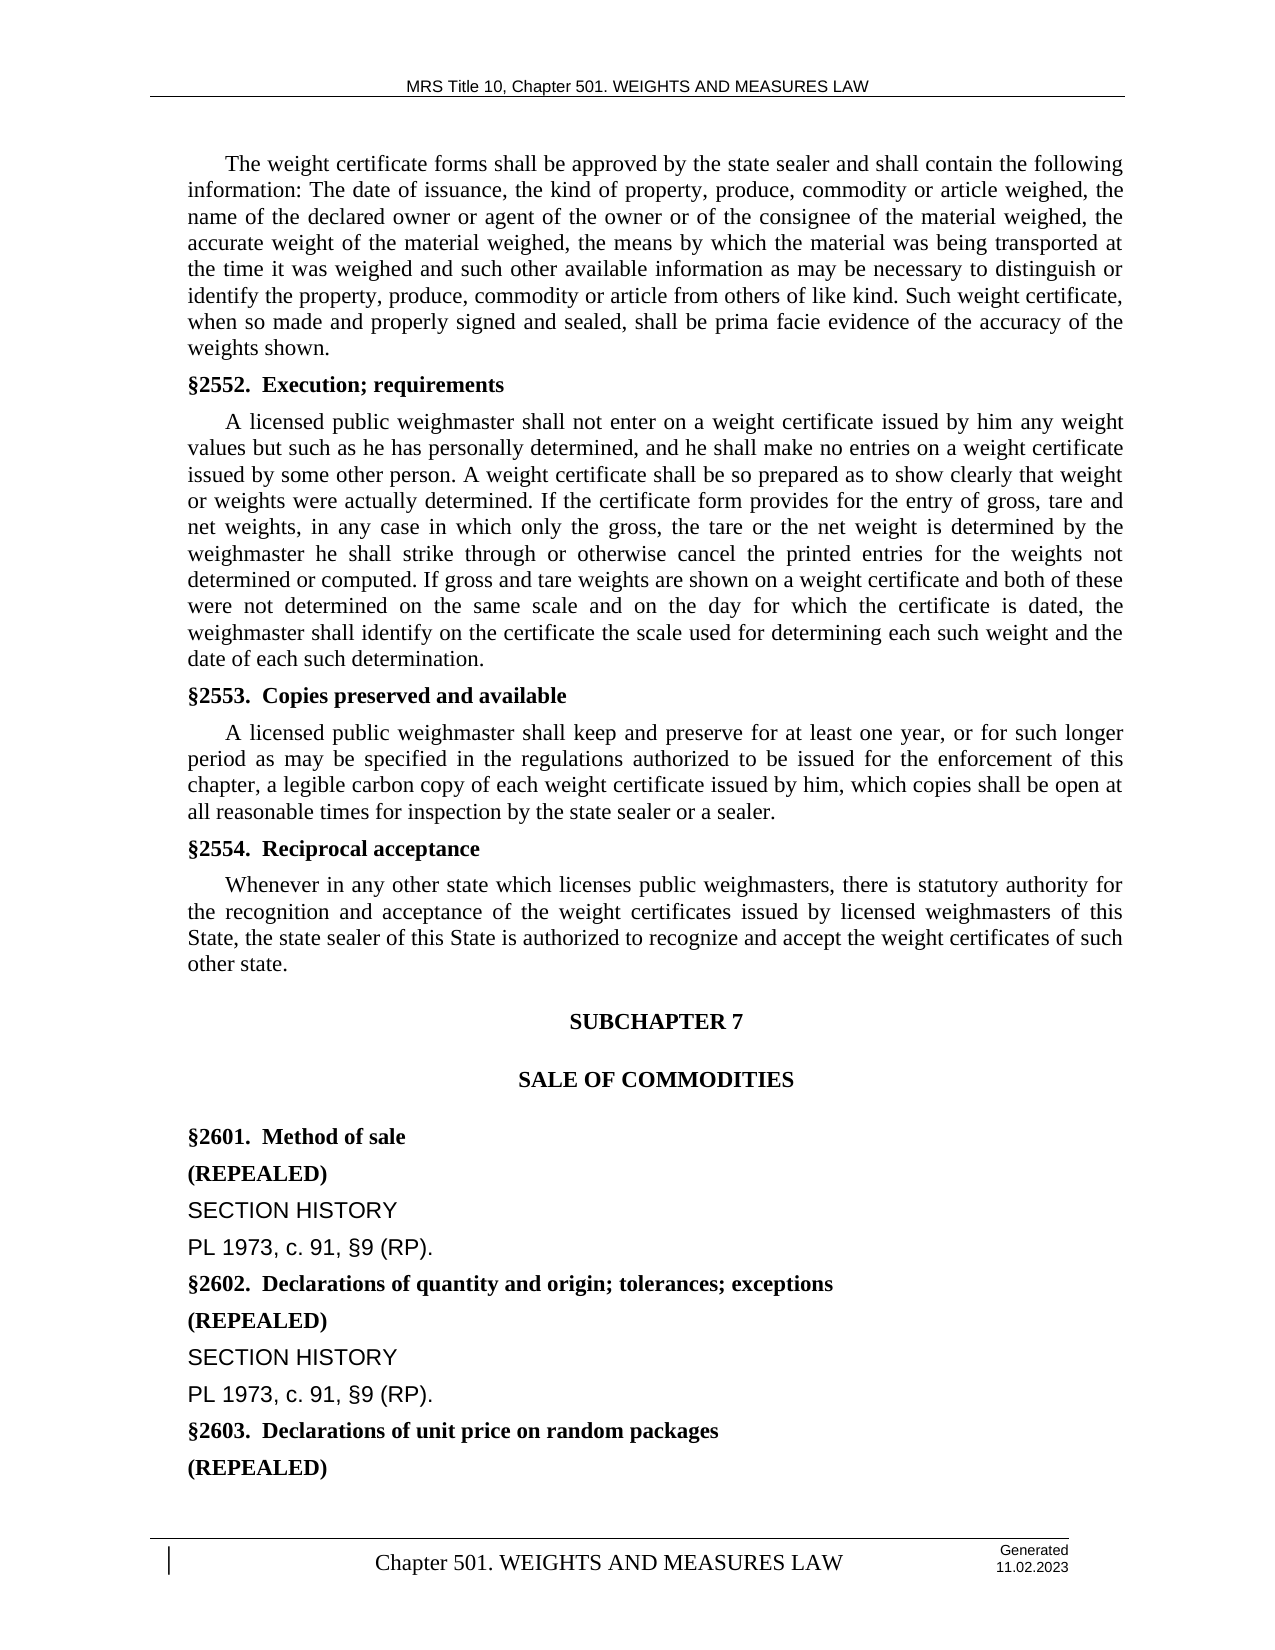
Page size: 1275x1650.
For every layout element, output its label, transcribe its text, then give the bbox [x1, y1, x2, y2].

text §2552. Execution; requirements [187, 371, 1125, 398]
text §2601. Method of sale [187, 1123, 1125, 1149]
text SUBCHAPTER 7 [187, 1008, 1125, 1034]
text A licensed public weighmaster shall not enter on a weight certificate issued by him any weight values but such as he has personally determined, and he shall make no entries on a weight certificate issued by some other person. A weight certificate shall be so prepared as to show clearly that weight or weights were actually determined. If the certificate form provides for the entry of gross, tare and net weights, in any case in which only the gross, the tare or the net weight is determined by the weighmaster he shall strike through or otherwise cancel the printed entries for the weights not determined or computed. If gross and tare weights are shown on a weight certificate and both of these were not determined on the same scale and on the day for which the certificate is dated, the weighmaster shall identify on the certificate the scale used for determining each such weight and the date of each such determination. [187, 408, 1125, 672]
text (REPEALED) [187, 1454, 1125, 1481]
text SECTION HISTORY [187, 1197, 1125, 1223]
text §2553. Copies preserved and available [187, 682, 1125, 708]
text §2603. Declarations of unit price on random packages [187, 1417, 1125, 1444]
text The weight certificate forms shall be approved by the state sealer and shall contain the following information: The date of issuance, the kind of property, produce, commodity or article weighed, the name of the declared owner or agent of the owner or of the consignee of the material weighed, the accurate weight of the material weighed, the means by which the material was being transported at the time it was weighed and such other available information as may be necessary to distinguish or identify the property, produce, commodity or article from others of like kind. Such weight certificate, when so made and properly signed and sealed, shall be prima facie evidence of the accuracy of the weights shown. [187, 150, 1125, 361]
text PL 1973, c. 91, §9 (RP). [187, 1233, 1125, 1260]
text Whenever in any other state which licenses public weighmasters, there is statutory authority for the recognition and acceptance of the weight certificates issued by licensed weighmasters of this State, the state sealer of this State is authorized to recognize and accept the weight certificates of such other state. [187, 871, 1125, 977]
text (REPEALED) [187, 1307, 1125, 1333]
text §2554. Reciprocal acceptance [187, 834, 1125, 861]
text PL 1973, c. 91, §9 (RP). [187, 1381, 1125, 1407]
text SALE OF COMMODITIES [187, 1066, 1125, 1092]
text A licensed public weighmaster shall keep and preserve for at least one year, or for such longer period as may be specified in the regulations authorized to be issued for the enforcement of this chapter, a legible carbon copy of each weight certificate issued by him, which copies shall be open at all reasonable times for inspection by the state sealer or a sealer. [187, 719, 1125, 824]
text (REPEALED) [187, 1160, 1125, 1186]
text §2602. Declarations of quantity and origin; tolerances; exceptions [187, 1270, 1125, 1297]
text SECTION HISTORY [187, 1344, 1125, 1370]
